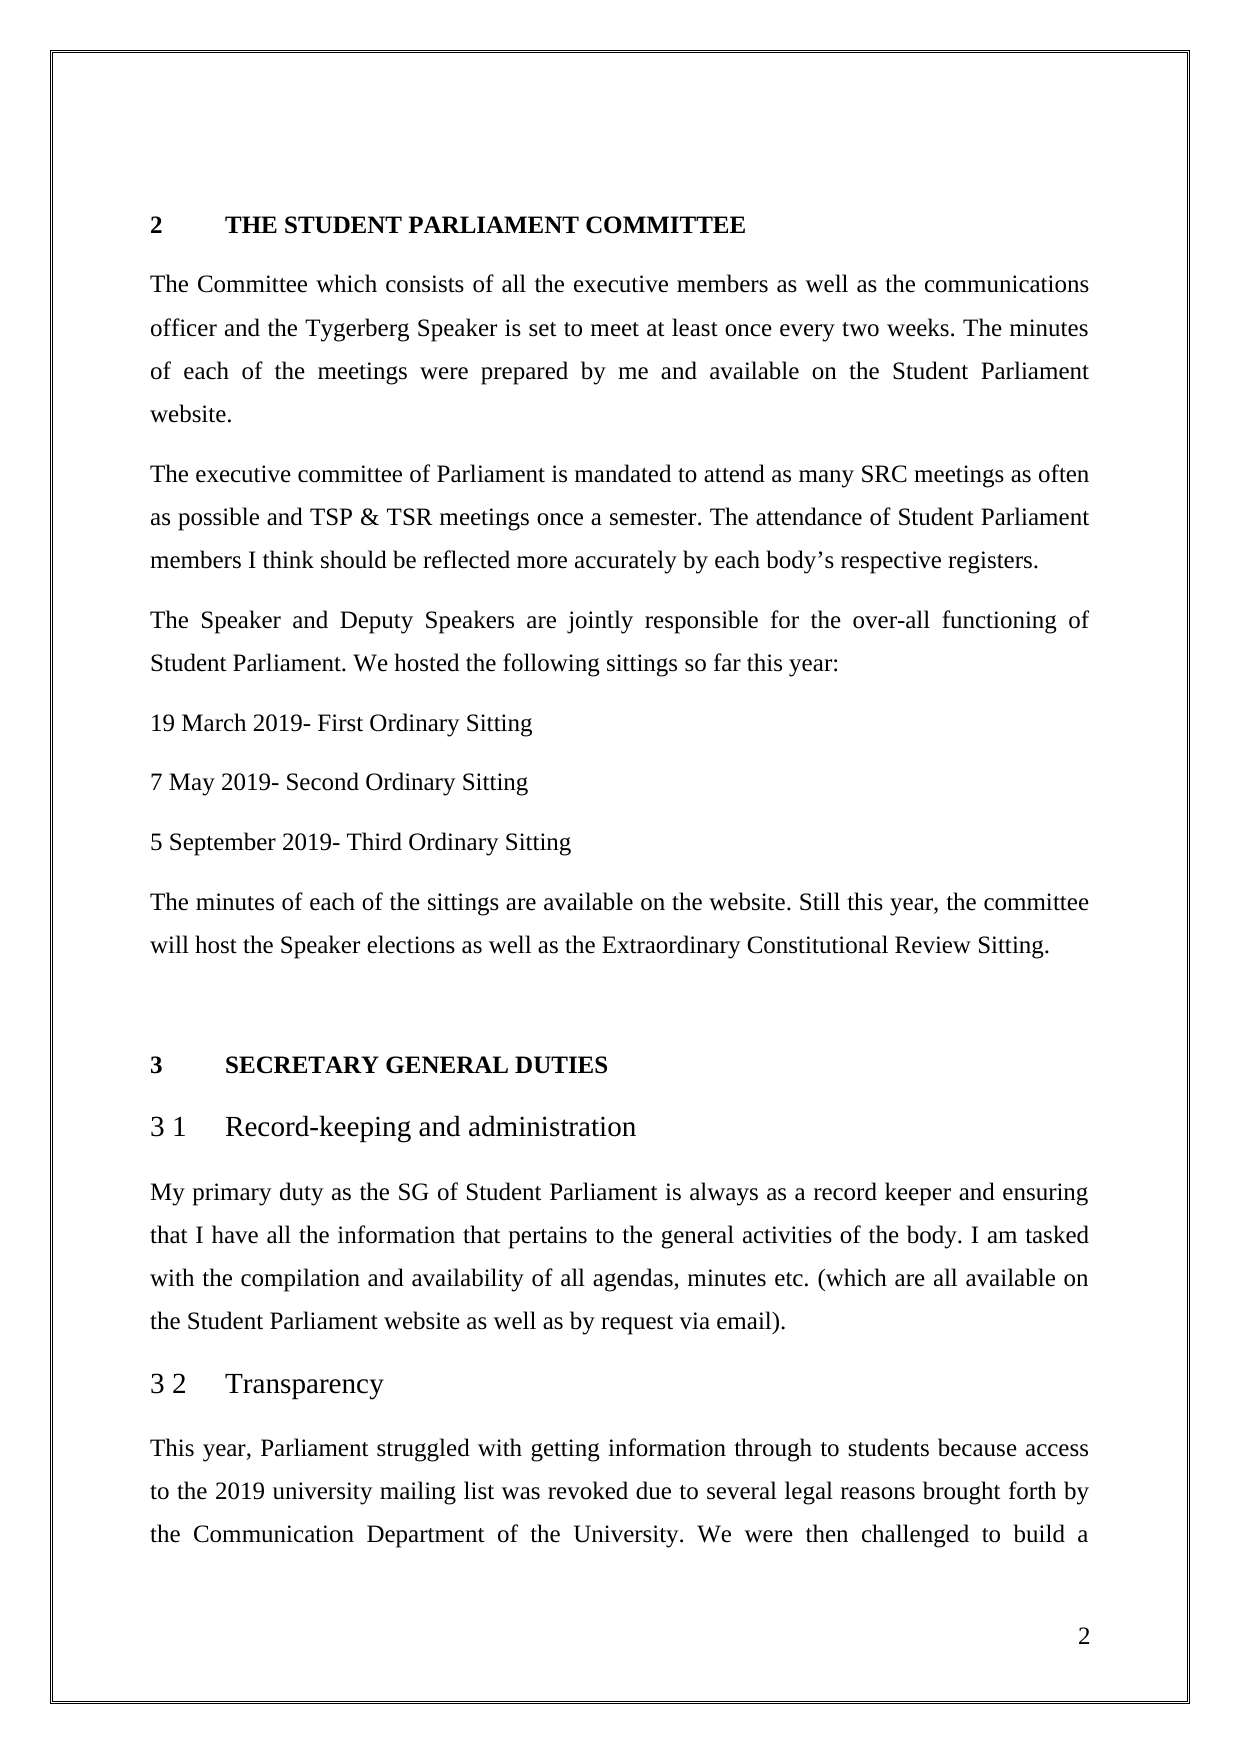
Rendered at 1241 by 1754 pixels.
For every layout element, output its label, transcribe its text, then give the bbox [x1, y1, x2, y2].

subtitle 2 THE STUDENT PARLIAMENT COMMITTEE [150, 210, 1090, 238]
text 7 May 2019- Second Ordinary Sitting [150, 767, 1090, 796]
text The Speaker and Deputy Speakers are jointly responsible for the over-all functioning of Student Parliament. We hosted the following sittings so far this year: [150, 605, 1090, 677]
text The executive committee of Parliament is mandated to attend as many SRC meetings as often as possible and TSP & TSR meetings once a semester. The attendance of Student Parliament members I think should be reflected more accurately by each body’s respective registers. [150, 459, 1090, 574]
subtitle 3 2 Transparency [150, 1366, 1090, 1399]
text 5 September 2019- Third Ordinary Sitting [150, 827, 1090, 856]
text 19 March 2019- First Ordinary Sitting [150, 708, 1090, 736]
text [150, 1433, 1090, 1548]
subtitle 3 1 Record-keeping and administration [150, 1109, 1090, 1143]
text The Committee which consists of all the executive members as well as the communications officer and the Tygerberg Speaker is set to meet at least once every two weeks. The minutes of each of the meetings were prepared by me and available on the Student Parliament website. [150, 269, 1090, 428]
text My primary duty as the SG of Student Parliament is always as a record keeper and ensuring that I have all the information that pertains to the general activities of the body. I am tasked with the compilation and availability of all agendas, minutes etc. (which are all available on the Student Parliament website as well as by request via email). [150, 1177, 1090, 1335]
text The minutes of each of the sittings are available on the website. Still this year, the committee will host the Speaker elections as well as the Extraordinary Constitutional Review Sitting. [150, 887, 1090, 959]
subtitle 3 SECRETARY GENERAL DUTIES [150, 1050, 1090, 1078]
